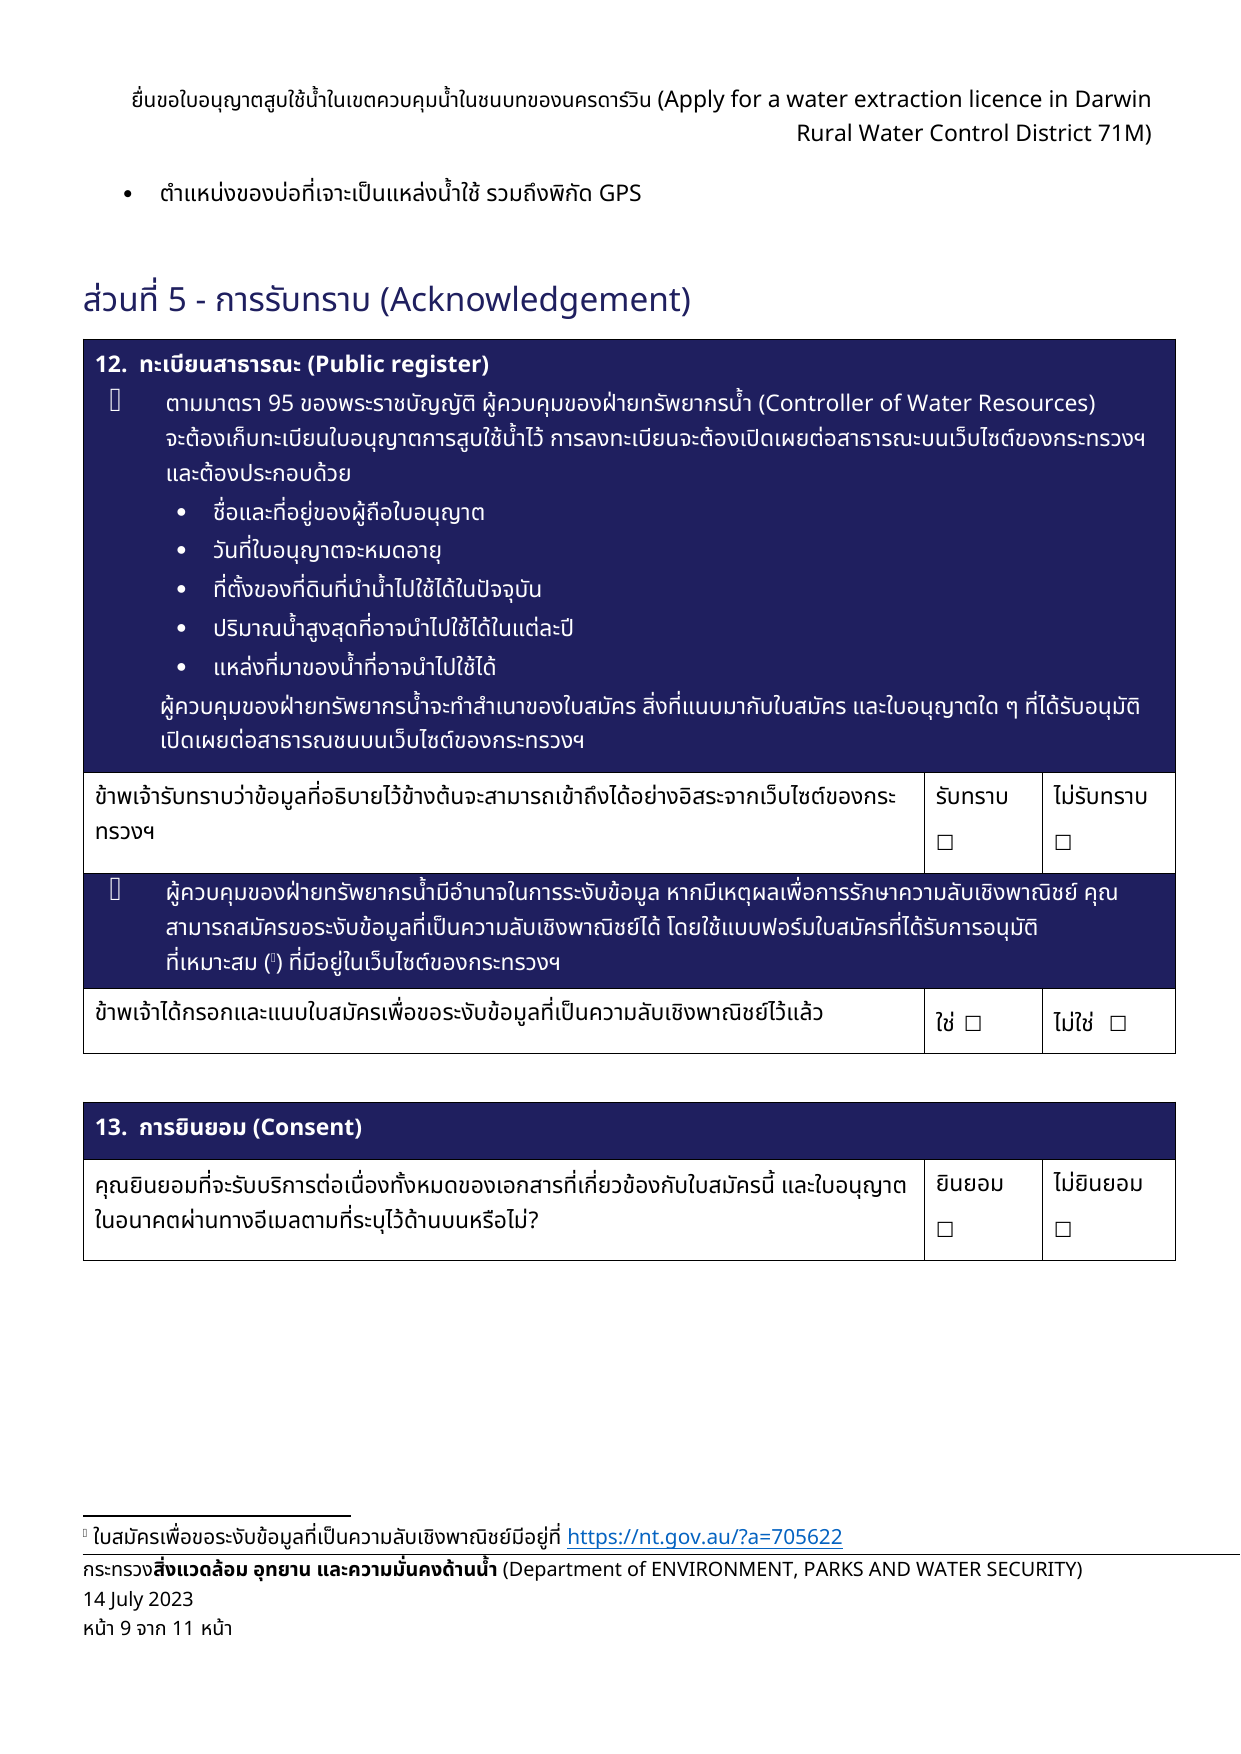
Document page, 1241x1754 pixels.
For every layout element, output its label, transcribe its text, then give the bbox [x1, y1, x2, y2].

table_cell คุณยินยอมที่จะรับบริการต่อเนื่องทั้งหมดของเอกสารที่เกี่ยวข้องกับใบสมัครนี้ และใบอนุญาตในอนาคตผ่านทางอีเมลตามที่ระบุไว้ด้านบนหรือไม่? [84, 1160, 924, 1259]
table_cell ข้าพเจ้ารับทราบว่าข้อมูลที่อธิบายไว้ข้างต้นจะสามารถเข้าถึงได้อย่างอิสระจากเว็บไซต์ของกระทรวงฯ [84, 773, 924, 872]
table_header ทะเบียนสาธารณะ (Public register) ตามมาตรา 95 ของพระราชบัญญัติ ผู้ควบคุมของฝ่ายทรัพยากรน้ำ (Controller of Water Resources) จะต้องเก็บทะเบียนใบอนุญาตการสูบใช้น้ำไว้ การลงทะเบียนจะต้องเปิดเผยต่อสาธารณะบนเว็บไซต์ของกระทรวงฯ และต้องประกอบด้วย ชื่อและที่อยู่ของผู้ถือใบอนุญาต วันที่ใบอนุญาตจะหมดอายุ ที่ตั้งของที่ดินที่นำน้ำไปใช้ได้ในปัจจุบัน ปริมาณน้ำสูงสุดที่อาจนำไปใช้ได้ในแต่ละปี แหล่งที่มาของน้ำที่อาจนำไปใช้ได้ ผู้ควบคุมของฝ่ายทรัพยากรน้ำจะทำสำเนาของใบสมัคร สิ่งที่แนบมากับใบสมัคร และใบอนุญาตใด ๆ ที่ได้รับอนุมัติ เปิดเผยต่อสาธารณชนบนเว็บไซต์ของกระทรวงฯ [84, 340, 1175, 772]
table_cell ข้าพเจ้าได้กรอกและแนบใบสมัครเพื่อขอระงับข้อมูลที่เป็นความลับเชิงพาณิชย์ไว้แล้ว [84, 989, 924, 1053]
table_cell รับทราบ [925, 773, 1042, 872]
table_cell ยินยอม [925, 1160, 1042, 1259]
table_cell ไม่ใช่ [1043, 989, 1175, 1053]
list ตำแหน่งของบ่อที่เจาะเป็นแหล่งน้ำใช้ รวมถึงพิกัด GPS [124, 177, 1152, 212]
table_cell ไม่รับทราบ [1043, 773, 1175, 872]
table_cell ไม่ยินยอม [1043, 1160, 1175, 1259]
table_cell ผู้ควบคุมของฝ่ายทรัพยากรน้ำมีอำนาจในการระงับข้อมูล หากมีเหตุผลเพื่อการรักษาความลับเชิงพาณิชย์ คุณสามารถสมัครขอระงับข้อมูลที่เป็นความลับเชิงพาณิชย์ได้ โดยใช้แบบฟอร์มใบสมัครที่ได้รับการอนุมัติ ที่เหมาะสม () ที่มีอยู่ในเว็บไซต์ของกระทรวงฯ [84, 874, 1175, 988]
table_header การยินยอม (Consent) [84, 1103, 1175, 1159]
subtitle ส่วนที่ 5 - การรับทราบ (Acknowledgement) [83, 276, 1152, 326]
table_cell ใช่ [925, 989, 1042, 1053]
